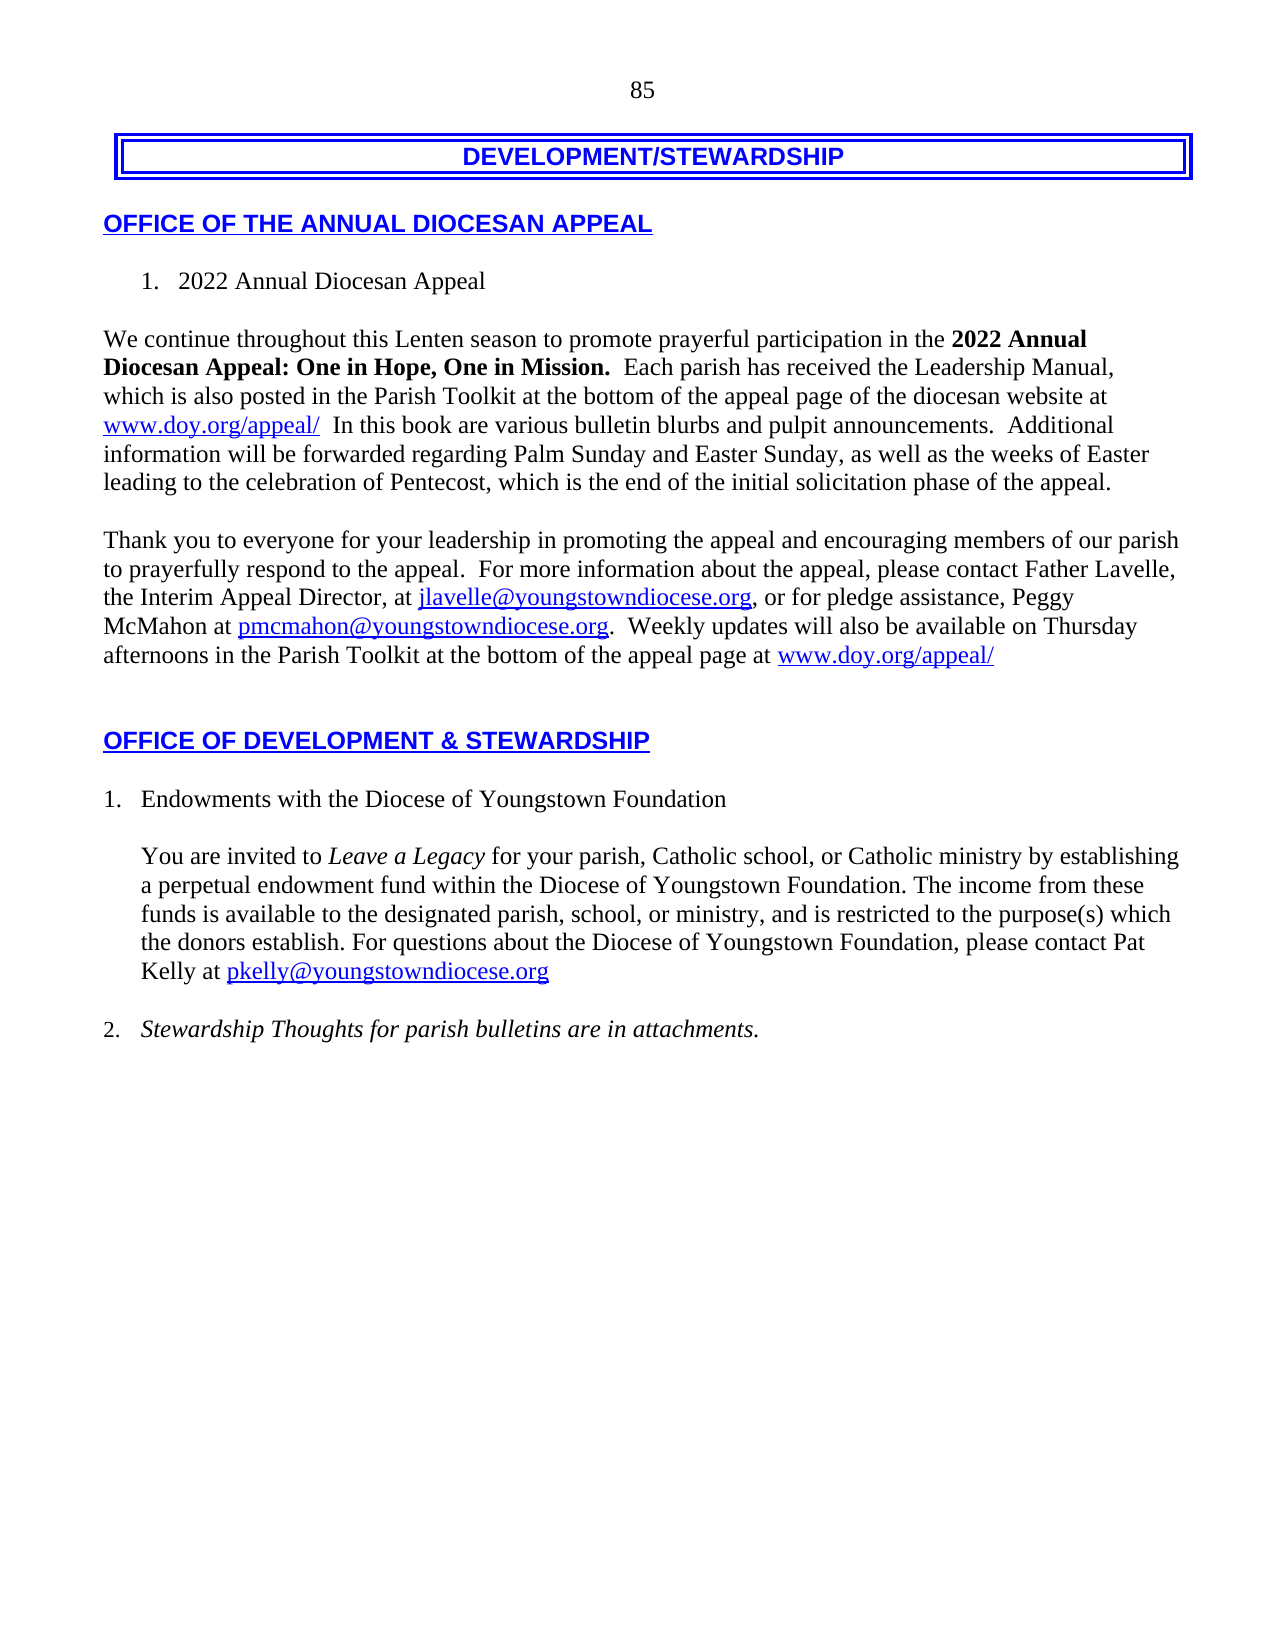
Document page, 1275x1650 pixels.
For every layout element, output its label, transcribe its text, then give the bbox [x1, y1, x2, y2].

table_header DEVELOPMENT/STEWARDSHIP [119, 136, 1188, 171]
list Stewardship Thoughts for parish bulletins are in attachments. [103, 1014, 1181, 1042]
text We continue throughout this Lenten season to promote prayerful participation in the 2022 Annual Diocesan Appeal: One in Hope, One in Mission. Each parish has received the Leadership Manual, which is also posted in the Parish Toolkit at the bottom of the appeal page of the diocesan website at www.doy.org/appeal/ In this book are various bulletin blurbs and pulpit announcements. Additional information will be forwarded regarding Palm Sunday and Easter Sunday, as well as the weeks of Easter leading to the celebration of Pentecost, which is the end of the initial solicitation phase of the appeal. [103, 324, 1181, 496]
text You are invited to Leave a Legacy for your parish, Catholic school, or Catholic ministry by establishing a perpetual endowment fund within the Diocese of Youngstown Foundation. The income from these funds is available to the designated parish, school, or ministry, and is restricted to the purpose(s) which the donors establish. For questions about the Diocese of Youngstown Foundation, please contact Pat Kelly at pkelly@youngstowndiocese.org [141, 841, 1181, 985]
list 2022 Annual Diocesan Appeal [141, 266, 1181, 295]
list Endowments with the Diocese of Youngstown Foundation [103, 784, 1181, 812]
text Thank you to everyone for your leadership in promoting the appeal and encouraging members of our parish to prayerfully respond to the appeal. For more information about the appeal, please contact Father Lavelle, the Interim Appeal Director, at jlavelle@youngstowndiocese.org, or for pledge assistance, Peggy McMahon at pmcmahon@youngstowndiocese.org. Weekly updates will also be available on Thursday afternoons in the Parish Toolkit at the bottom of the appeal page at www.doy.org/appeal/ [103, 525, 1181, 669]
text OFFICE OF THE ANNUAL DIOCESAN APPEAL [103, 209, 1181, 237]
text OFFICE OF DEVELOPMENT & STEWARDSHIP [103, 726, 1181, 755]
